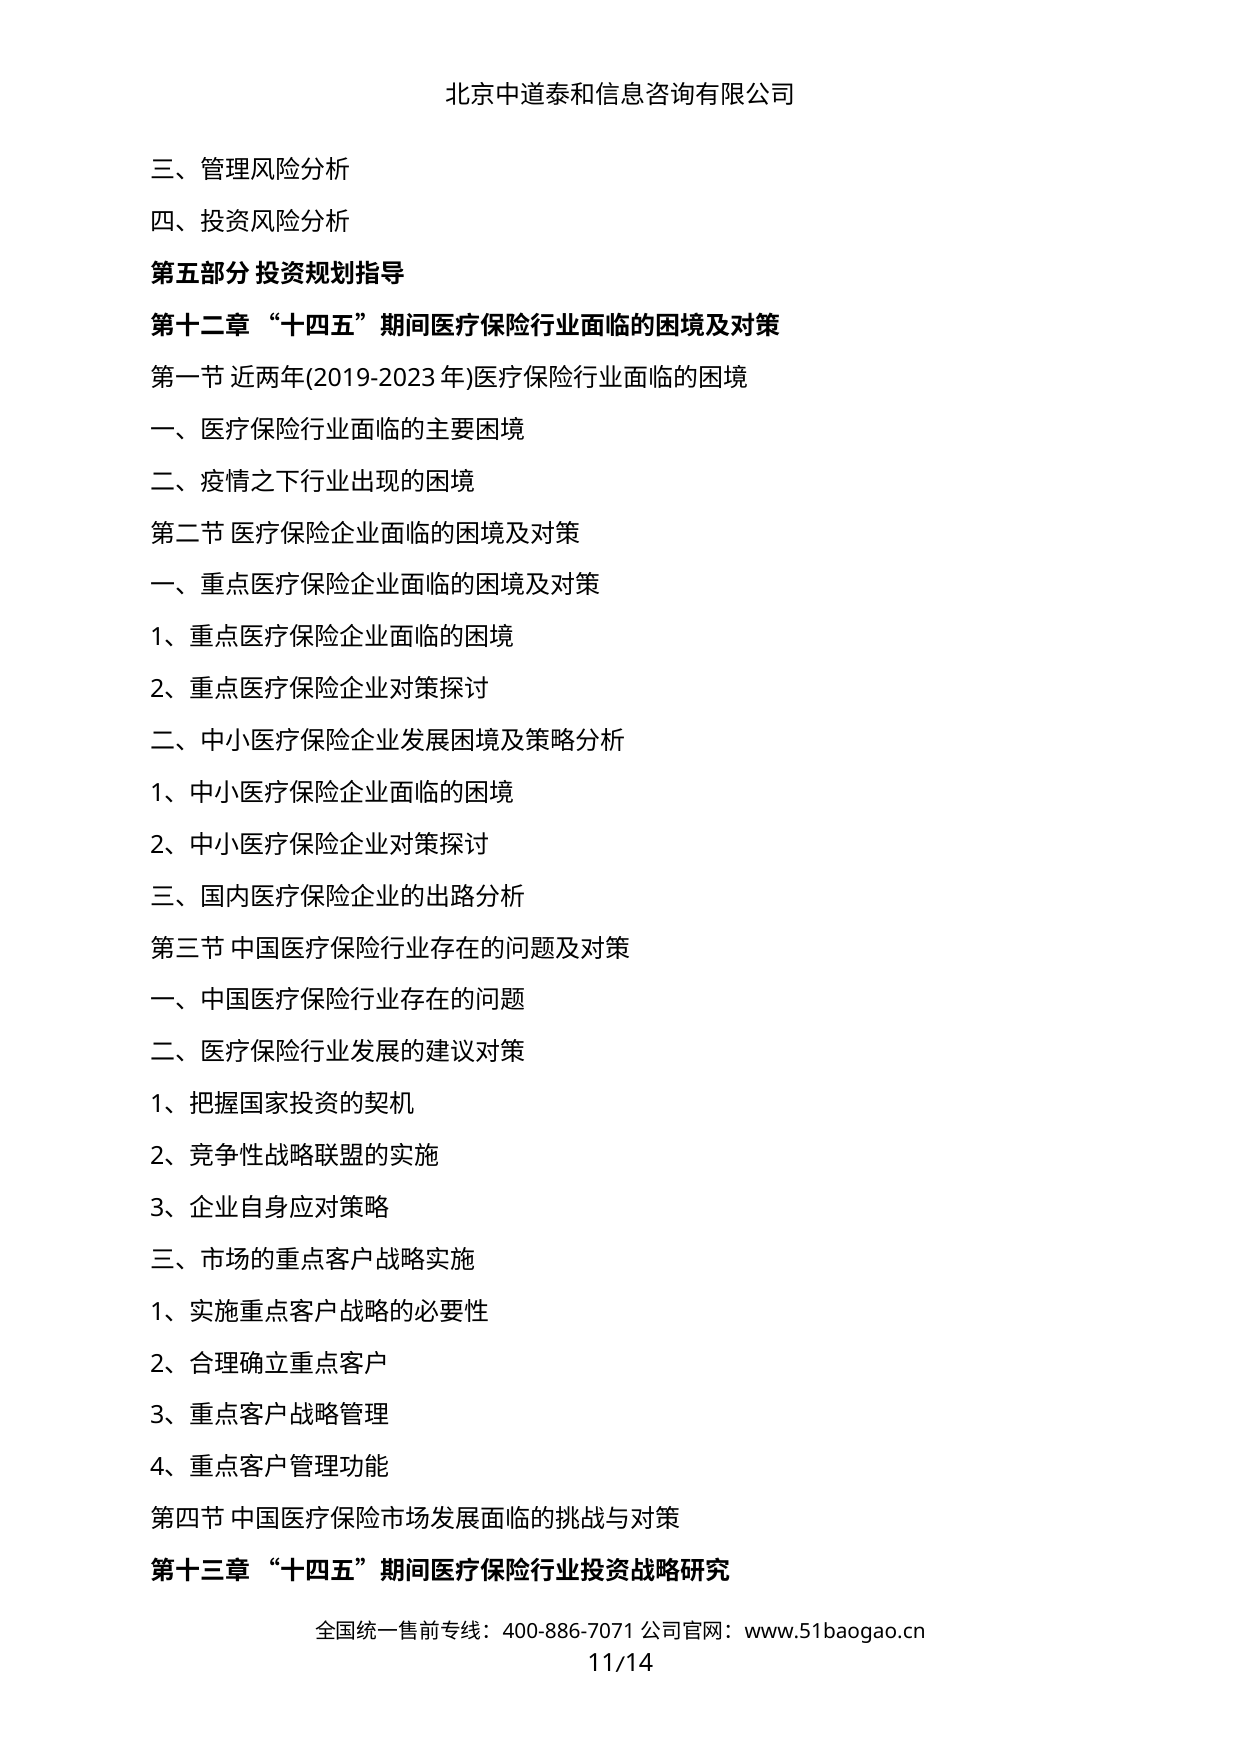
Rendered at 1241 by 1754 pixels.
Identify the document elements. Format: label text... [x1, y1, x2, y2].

text 第一节 近两年(2019-2023年)医疗保险行业面临的困境 [150, 357, 1090, 394]
text 一、中国医疗保险行业存在的问题 [150, 980, 1090, 1016]
text 2、中小医疗保险企业对策探讨 [150, 824, 1090, 861]
text 第十二章 “十四五”期间医疗保险行业面临的困境及对策 [150, 306, 1090, 342]
text 1、中小医疗保险企业面临的困境 [150, 772, 1090, 809]
text 第四节 中国医疗保险市场发展面临的挑战与对策 [150, 1499, 1090, 1535]
text 二、医疗保险行业发展的建议对策 [150, 1032, 1090, 1068]
text 2、合理确立重点客户 [150, 1343, 1090, 1379]
text 一、医疗保险行业面临的主要困境 [150, 409, 1090, 446]
text 一、重点医疗保险企业面临的困境及对策 [150, 565, 1090, 601]
text 第三节 中国医疗保险行业存在的问题及对策 [150, 928, 1090, 964]
text 四、投资风险分析 [150, 202, 1090, 238]
text 3、重点客户战略管理 [150, 1395, 1090, 1431]
text 4、重点客户管理功能 [150, 1447, 1090, 1483]
text 1、重点医疗保险企业面临的困境 [150, 617, 1090, 653]
text 三、管理风险分析 [150, 150, 1090, 186]
text 三、市场的重点客户战略实施 [150, 1239, 1090, 1276]
text 二、中小医疗保险企业发展困境及策略分析 [150, 721, 1090, 757]
text 2、重点医疗保险企业对策探讨 [150, 669, 1090, 705]
text 2、竞争性战略联盟的实施 [150, 1136, 1090, 1172]
text 二、疫情之下行业出现的困境 [150, 461, 1090, 497]
text 三、国内医疗保险企业的出路分析 [150, 876, 1090, 912]
text 3、企业自身应对策略 [150, 1187, 1090, 1224]
text 1、实施重点客户战略的必要性 [150, 1291, 1090, 1327]
text 第十三章 “十四五”期间医疗保险行业投资战略研究 [150, 1551, 1090, 1587]
text 1、把握国家投资的契机 [150, 1084, 1090, 1120]
text 第二节 医疗保险企业面临的困境及对策 [150, 513, 1090, 549]
text 第五部分 投资规划指导 [150, 254, 1090, 290]
